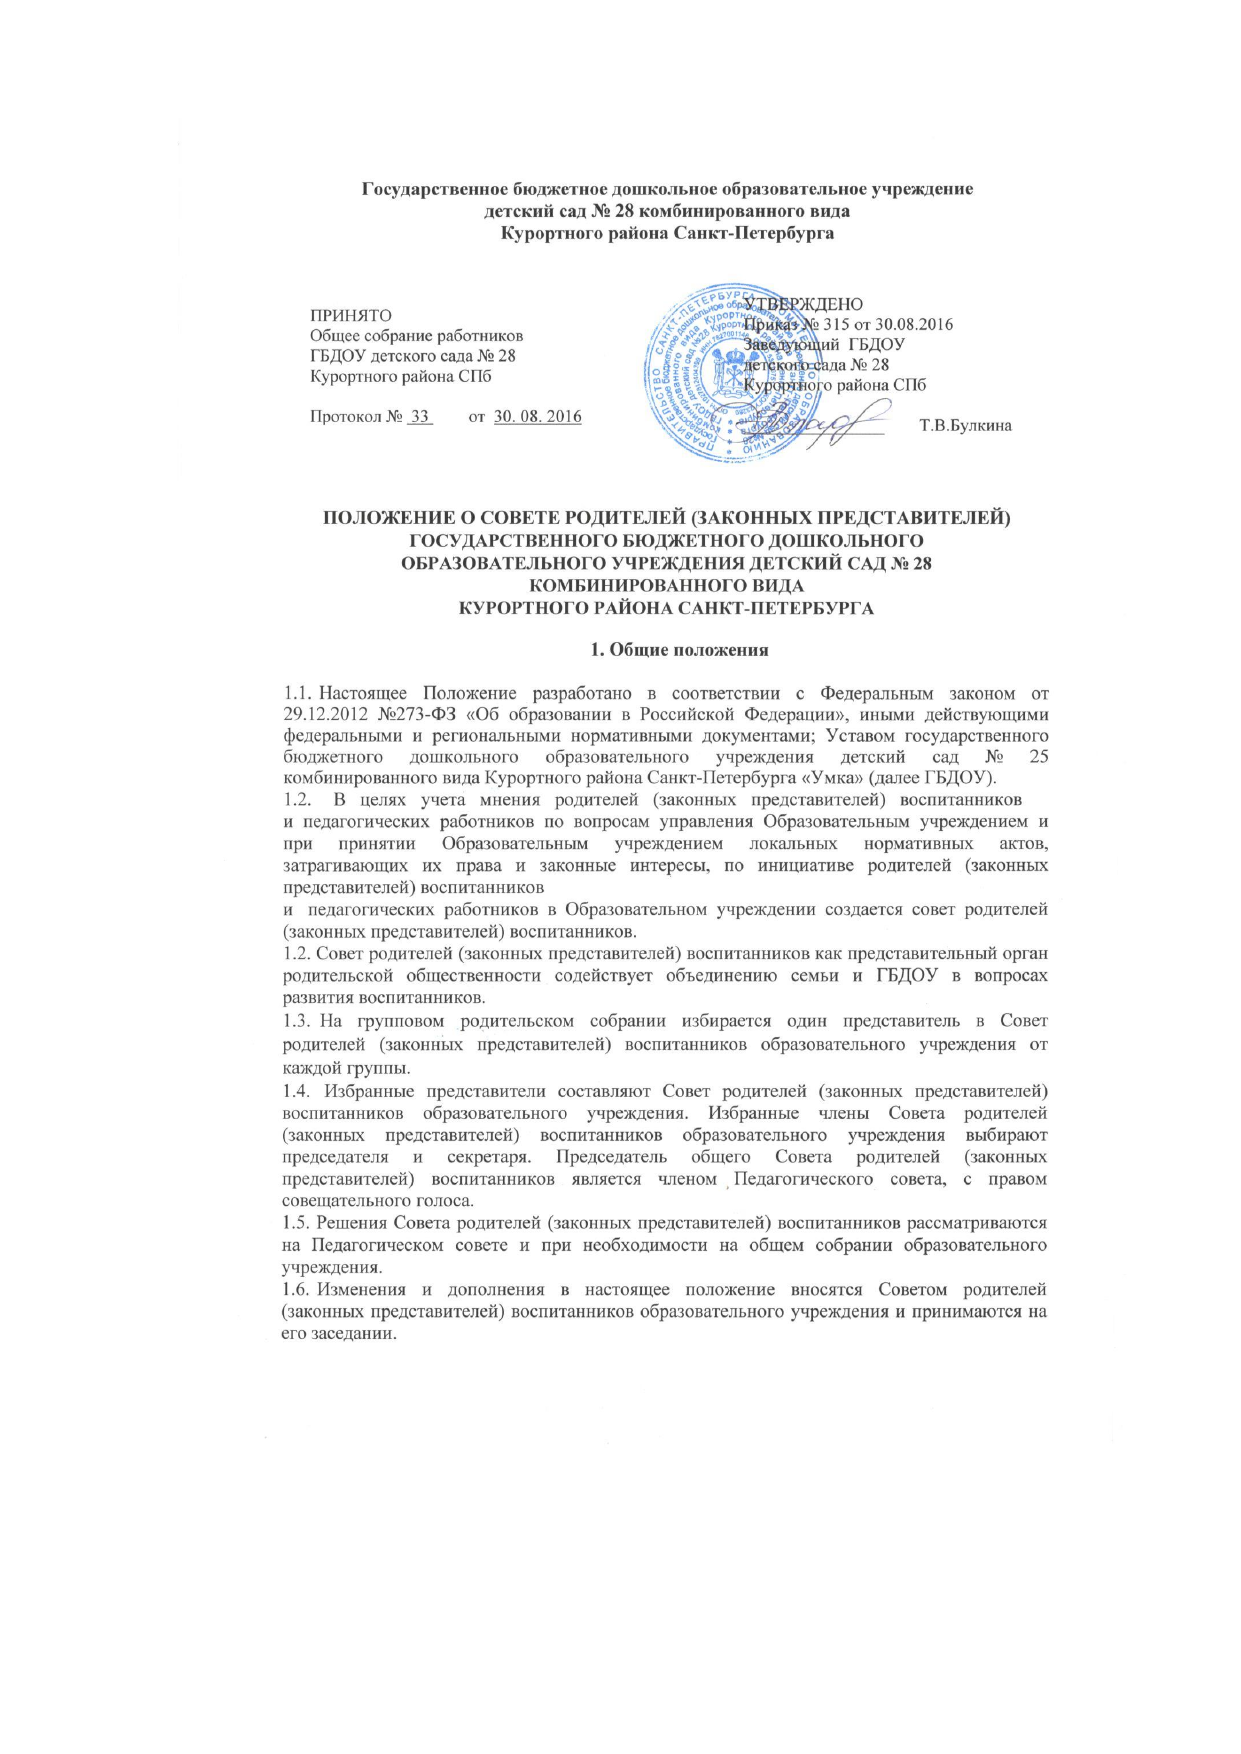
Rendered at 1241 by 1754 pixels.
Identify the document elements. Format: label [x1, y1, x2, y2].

picture [177, 118, 1152, 1458]
